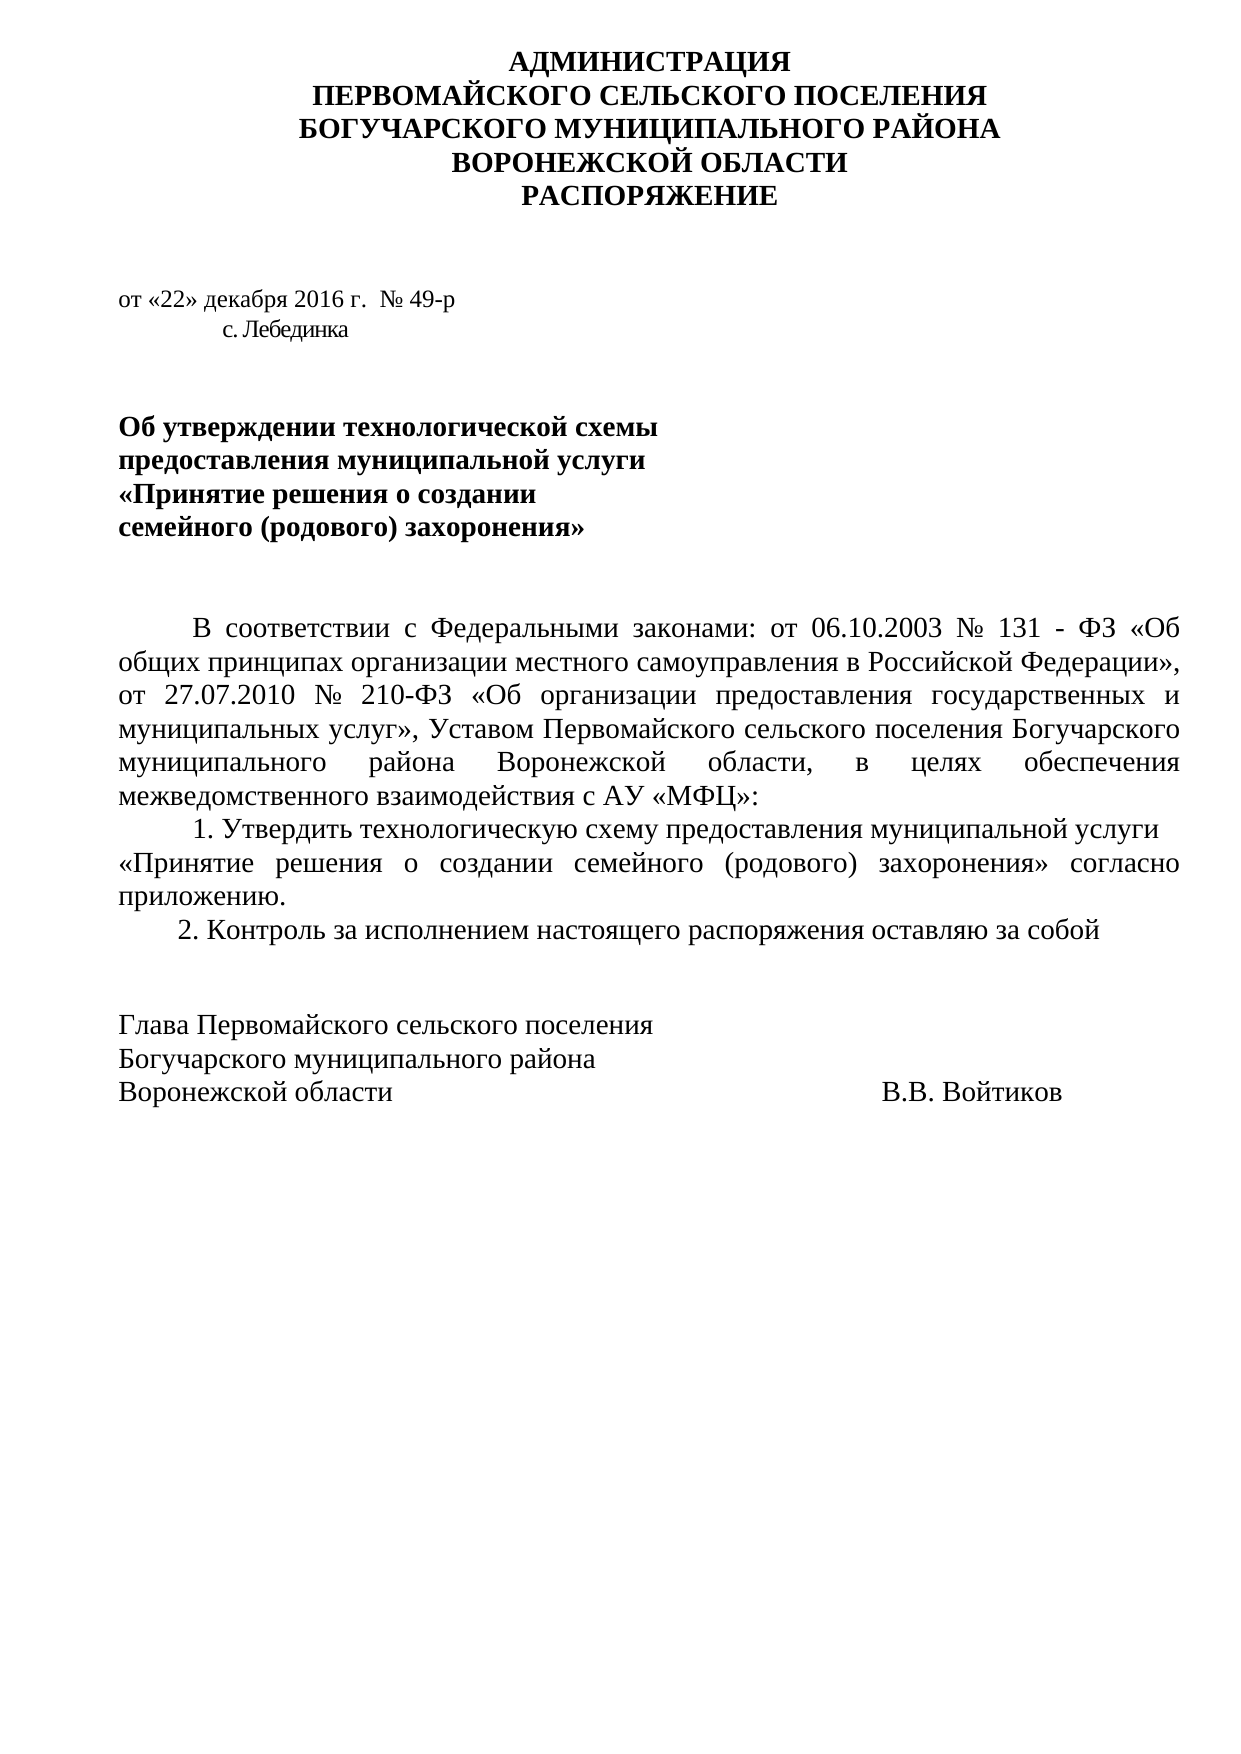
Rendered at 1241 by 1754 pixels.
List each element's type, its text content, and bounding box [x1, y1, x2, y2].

text В соответствии с Федеральными законами: от 06.10.2003 № 131 - ФЗ «Об общих принципах организации местного самоуправления в Российской Федерации», от 27.07.2010 № 210-ФЗ «Об организации предоставления государственных и муниципальных услуг», Уставом Первомайского сельского поселения Богучарского муниципального района Воронежской области, в целях обеспечения межведомственного взаимодействия с АУ «МФЦ»: [118, 610, 1181, 811]
text Об утверждении технологической схемы [118, 409, 1181, 442]
text Богучарского муниципального района [118, 1041, 1181, 1074]
text АДМИНИСТРАЦИЯ [118, 44, 1181, 78]
text ПЕРВОМАЙСКОГО СЕЛЬСКОГО ПОСЕЛЕНИЯ [118, 78, 1181, 111]
text Воронежской области В.В. Войтиков [118, 1074, 1181, 1108]
title «Принятие решения о создании [118, 476, 1181, 509]
text Глава Первомайского сельского поселения [118, 1007, 1181, 1041]
text с. Лебединка [118, 313, 1181, 344]
text РАСПОРЯЖЕНИЕ [118, 178, 1181, 212]
text предоставления муниципальной услуги [118, 442, 1181, 476]
text БОГУЧАРСКОГО МУНИЦИПАЛЬНОГО РАЙОНА [118, 111, 1181, 145]
text от «22» декабря 2016 г. № 49-р [118, 284, 1181, 313]
text ВОРОНЕЖСКОЙ ОБЛАСТИ [118, 145, 1181, 178]
title семейного (родового) захоронения» [118, 509, 1181, 543]
title «Принятие решения о создании семейного (родового) захоронения» согласно приложению. [118, 845, 1181, 912]
text 1. Утвердить технологическую схему предоставления муниципальной услуги [118, 811, 1181, 845]
list 2. Контроль за исполнением настоящего распоряжения оставляю за собой [118, 912, 1181, 946]
